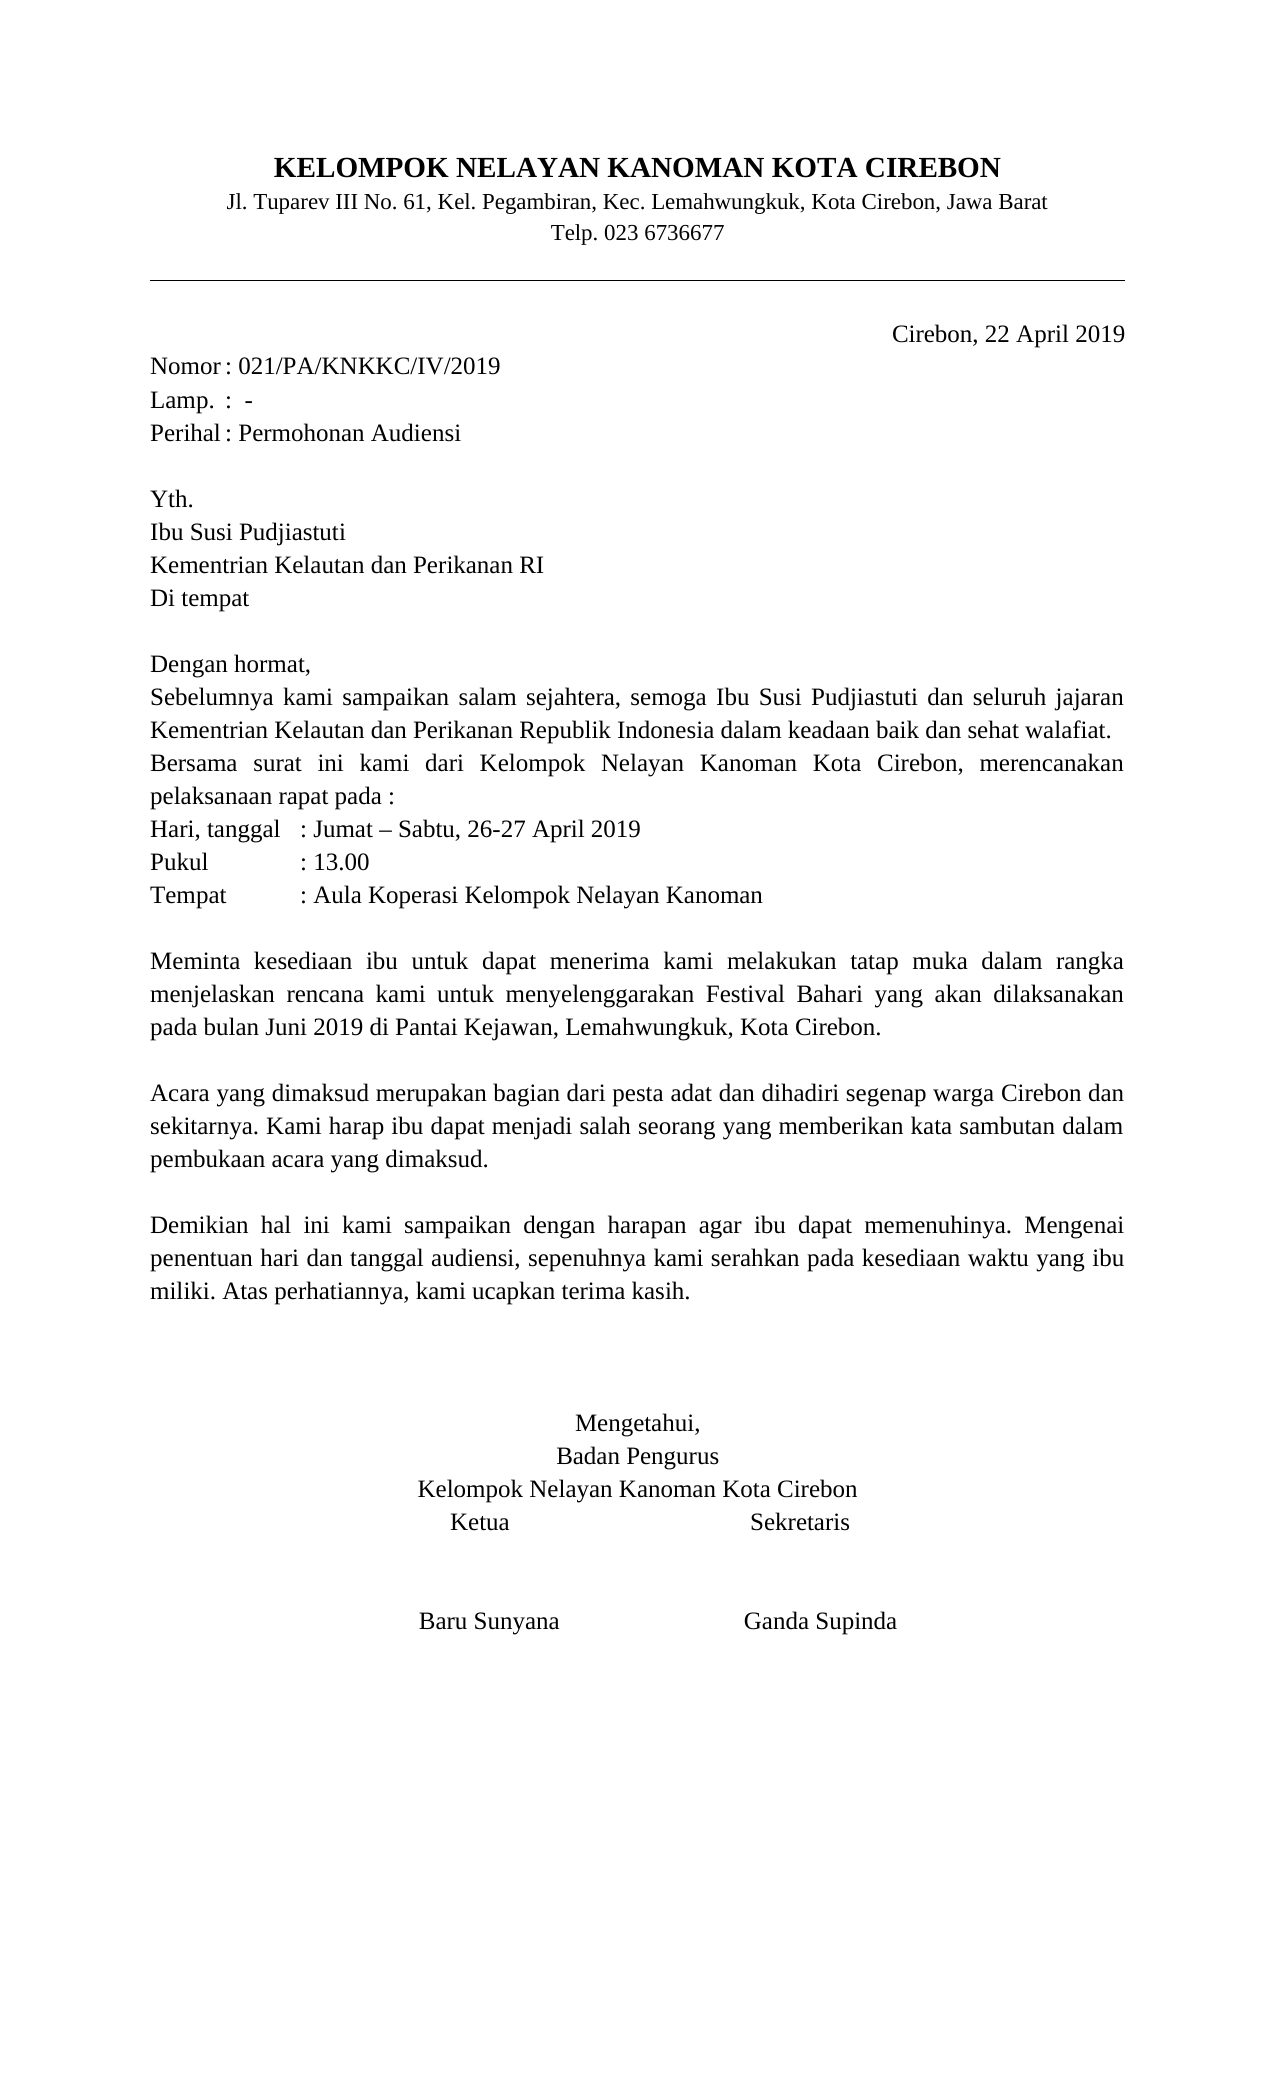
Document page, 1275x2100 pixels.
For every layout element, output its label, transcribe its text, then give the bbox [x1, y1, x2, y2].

text Badan Pengurus [150, 1441, 1125, 1470]
text Yth. [150, 484, 1125, 512]
text Ketua Sekretaris [375, 1507, 1125, 1536]
text Demikian hal ini kami sampaikan dengan harapan agar ibu dapat memenuhinya. Mengenai penentuan hari dan tanggal audiensi, sepenuhnya kami serahkan pada kesediaan waktu yang ibu miliki. Atas perhatiannya, kami ucapkan terima kasih. [150, 1210, 1125, 1305]
text Ibu Susi Pudjiastuti [150, 517, 1125, 546]
text Cirebon, 22 April 2019 [150, 319, 1125, 347]
text Tempat : Aula Koperasi Kelompok Nelayan Kanoman [150, 880, 1125, 909]
text Telp. 023 6736677 [150, 219, 1125, 245]
text Nomor : 021/PA/KNKKC/IV/2019 [150, 352, 1125, 380]
text Perihal : Permohonan Audiensi [150, 418, 1125, 446]
text Di tempat [150, 583, 1125, 612]
text Hari, tanggal : Jumat – Sabtu, 26-27 April 2019 [150, 814, 1125, 843]
text Kementrian Kelautan dan Perikanan RI [150, 550, 1125, 578]
text Kelompok Nelayan Kanoman Kota Cirebon [150, 1474, 1125, 1503]
text Baru Sunyana Ganda Supinda [150, 1606, 1125, 1635]
text Sebelumnya kami sampaikan salam sejahtera, semoga Ibu Susi Pudjiastuti dan seluruh jajaran Kementrian Kelautan dan Perikanan Republik Indonesia dalam keadaan baik dan sehat walafiat. [150, 682, 1125, 744]
text Bersama surat ini kami dari Kelompok Nelayan Kanoman Kota Cirebon, merencanakan pelaksanaan rapat pada : [150, 748, 1125, 810]
text Pukul : 13.00 [150, 847, 1125, 876]
text Jl. Tuparev III No. 61, Kel. Pegambiran, Kec. Lemahwungkuk, Kota Cirebon, Jawa Barat [150, 188, 1125, 215]
text Acara yang dimaksud merupakan bagian dari pesta adat dan dihadiri segenap warga Cirebon dan sekitarnya. Kami harap ibu dapat menjadi salah seorang yang memberikan kata sambutan dalam pembukaan acara yang dimaksud. [150, 1078, 1125, 1173]
text KELOMPOK NELAYAN KANOMAN KOTA CIREBON [150, 150, 1125, 183]
text Lamp. : - [150, 385, 1125, 413]
text Mengetahui, [150, 1408, 1125, 1437]
text Meminta kesediaan ibu untuk dapat menerima kami melakukan tatap muka dalam rangka menjelaskan rencana kami untuk menyelenggarakan Festival Bahari yang akan dilaksanakan pada bulan Juni 2019 di Pantai Kejawan, Lemahwungkuk, Kota Cirebon. [150, 946, 1125, 1041]
text Dengan hormat, [150, 649, 1125, 678]
